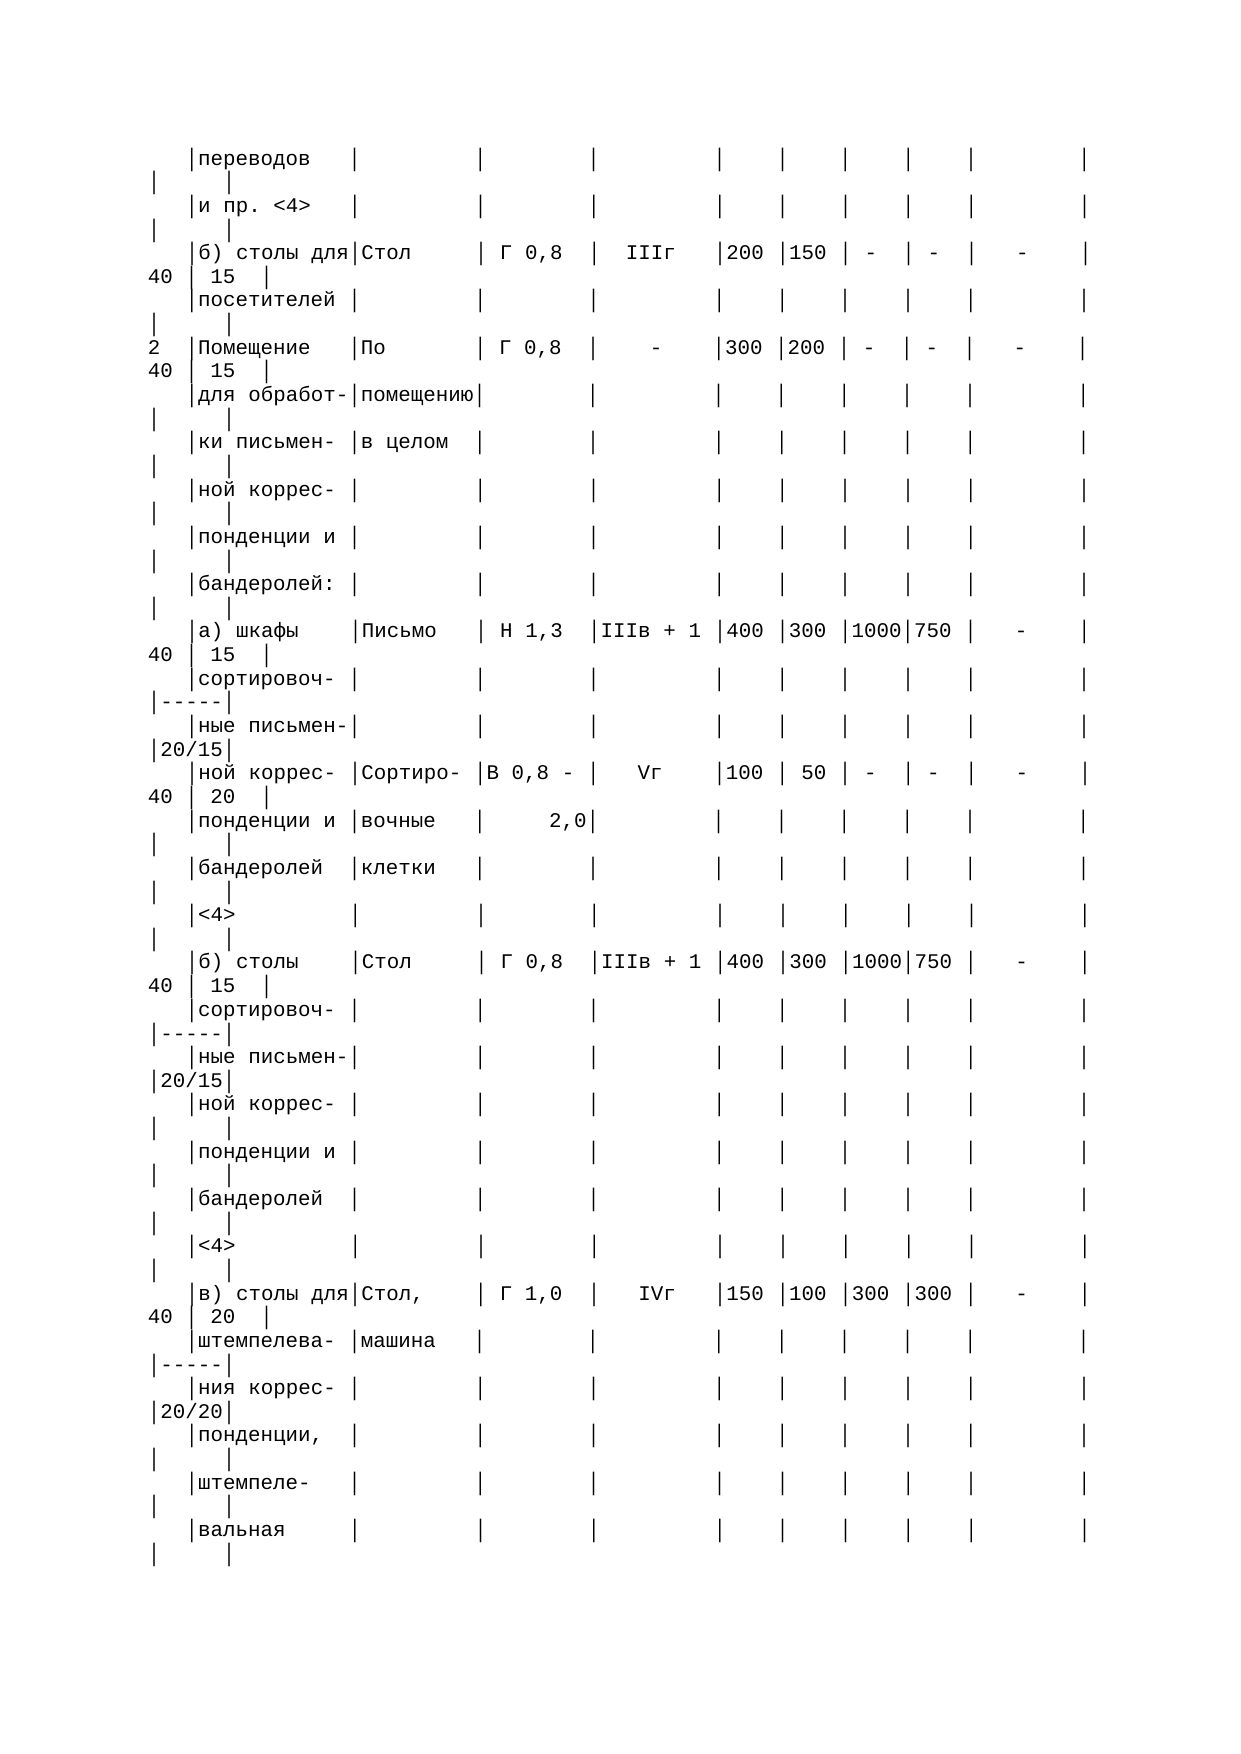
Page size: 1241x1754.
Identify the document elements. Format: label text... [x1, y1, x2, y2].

text │понденции, │ │ │ │ │ │ │ │ │ │ │ [148, 1424, 1093, 1472]
text │ные письмен-│ │ │ │ │ │ │ │ │ │20/15│ [148, 1046, 1093, 1093]
text │бандеролей │ │ │ │ │ │ │ │ │ │ │ [148, 1188, 1093, 1235]
text │ной коррес- │ │ │ │ │ │ │ │ │ │ │ [148, 479, 1093, 526]
text │понденции и │вочные │ 2,0│ │ │ │ │ │ │ │ │ [148, 810, 1093, 857]
text │для обработ-│помещению│ │ │ │ │ │ │ │ │ │ [148, 384, 1093, 431]
text │б) столы │Стол │ Г 0,8 │IIIв + 1 │400 │300 │1000│750 │ - │ 40 │ 15 │ [148, 952, 1093, 999]
text │штемпелева- │машина │ │ │ │ │ │ │ │ │-----│ [148, 1330, 1093, 1377]
text │а) шкафы │Письмо │ Н 1,3 │IIIв + 1 │400 │300 │1000│750 │ - │ 40 │ 15 │ [148, 621, 1093, 668]
text │ния коррес- │ │ │ │ │ │ │ │ │ │20/20│ [148, 1377, 1093, 1424]
text │ной коррес- │Сортиро- │В 0,8 - │ Vг │100 │ 50 │ - │ - │ - │ 40 │ 20 │ [148, 762, 1093, 810]
text │штемпеле- │ │ │ │ │ │ │ │ │ │ │ [148, 1472, 1093, 1519]
text │понденции и │ │ │ │ │ │ │ │ │ │ │ [148, 526, 1093, 573]
text │<4> │ │ │ │ │ │ │ │ │ │ │ [148, 1235, 1093, 1283]
text │сортировоч- │ │ │ │ │ │ │ │ │ │-----│ [148, 999, 1093, 1046]
text │посетителей │ │ │ │ │ │ │ │ │ │ │ [148, 289, 1093, 337]
text │понденции и │ │ │ │ │ │ │ │ │ │ │ [148, 1141, 1093, 1188]
text │вальная │ │ │ │ │ │ │ │ │ │ │ [148, 1519, 1093, 1566]
text │б) столы для│Стол │ Г 0,8 │ IIIг │200 │150 │ - │ - │ - │ 40 │ 15 │ [148, 242, 1093, 289]
text │и пр. <4> │ │ │ │ │ │ │ │ │ │ │ [148, 195, 1093, 242]
text │ки письмен- │в целом │ │ │ │ │ │ │ │ │ │ [148, 431, 1093, 479]
text │бандеролей │клетки │ │ │ │ │ │ │ │ │ │ [148, 857, 1093, 904]
text │ные письмен-│ │ │ │ │ │ │ │ │ │20/15│ [148, 715, 1093, 762]
text │в) столы для│Стол, │ Г 1,0 │ IVг │150 │100 │300 │300 │ - │ 40 │ 20 │ [148, 1283, 1093, 1330]
text │бандеролей: │ │ │ │ │ │ │ │ │ │ │ [148, 573, 1093, 621]
text │<4> │ │ │ │ │ │ │ │ │ │ │ [148, 904, 1093, 952]
text 2 │Помещение │По │ Г 0,8 │ - │300 │200 │ - │ - │ - │ 40 │ 15 │ [148, 337, 1093, 384]
text │ной коррес- │ │ │ │ │ │ │ │ │ │ │ [148, 1093, 1093, 1141]
text │сортировоч- │ │ │ │ │ │ │ │ │ │-----│ [148, 668, 1093, 715]
text │переводов │ │ │ │ │ │ │ │ │ │ │ [148, 148, 1093, 195]
